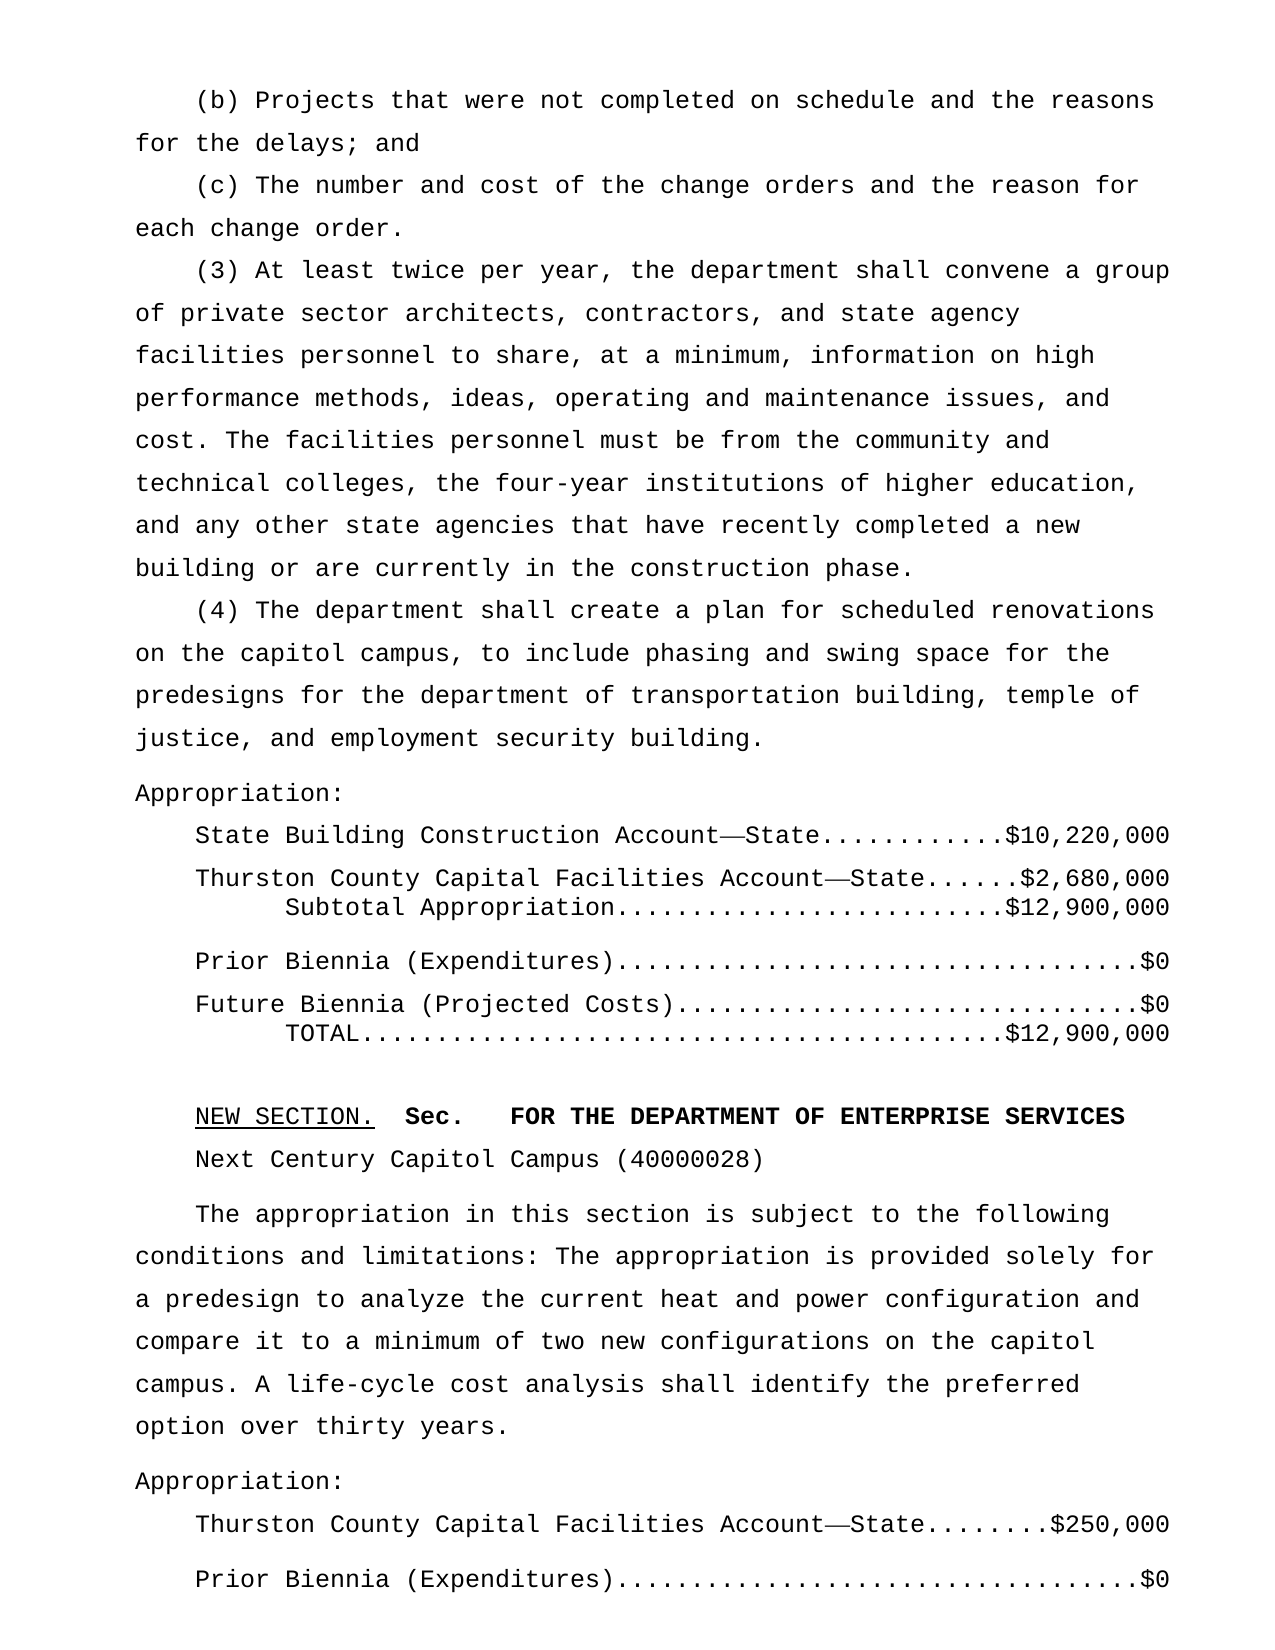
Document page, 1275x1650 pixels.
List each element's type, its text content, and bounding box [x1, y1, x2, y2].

text Subtotal Appropriation $12,900,000 [135, 895, 1170, 923]
text Next Century Capitol Campus (40000028) [135, 1133, 1170, 1176]
text Prior Biennia (Expenditures) $0 [135, 1553, 1170, 1596]
text Thurston County Capital Facilities Account—State $2,680,000 [135, 852, 1170, 895]
text Prior Biennia (Expenditures) $0 [135, 936, 1170, 978]
text (b) Projects that were not completed on schedule and the reasons for the delays; and [135, 75, 1170, 160]
text Future Biennia (Projected Costs) $0 [135, 978, 1170, 1021]
text Appropriation: [135, 767, 1170, 810]
text TOTAL $12,900,000 [135, 1021, 1170, 1049]
text Appropriation: [135, 1456, 1170, 1498]
text (c) The number and cost of the change orders and the reason for each change order. [135, 160, 1170, 245]
text State Building Construction Account—State $10,220,000 [135, 810, 1170, 852]
text The appropriation in this section is subject to the following conditions and limitations: The appropriation is provided solely for a predesign to analyze the current heat and power configuration and compare it to a minimum of two new configurations on the capitol campus. A life-cycle cost analysis shall identify the preferred option over thirty years. [135, 1188, 1170, 1443]
text (4) The department shall create a plan for scheduled renovations on the capitol campus, to include phasing and swing space for the predesigns for the department of transportation building, temple of justice, and employment security building. [135, 585, 1170, 755]
text Thurston County Capital Facilities Account—State $250,000 [135, 1498, 1170, 1541]
text (3) At least twice per year, the department shall convene a group of private sector architects, contractors, and state agency facilities personnel to share, at a minimum, information on high performance methods, ideas, operating and maintenance issues, and cost. The facilities personnel must be from the community and technical colleges, the four-year institutions of higher education, and any other state agencies that have recently completed a new building or are currently in the construction phase. [135, 245, 1170, 585]
text NEW SECTION. Sec. FOR THE DEPARTMENT OF ENTERPRISE SERVICES [135, 1091, 1170, 1133]
